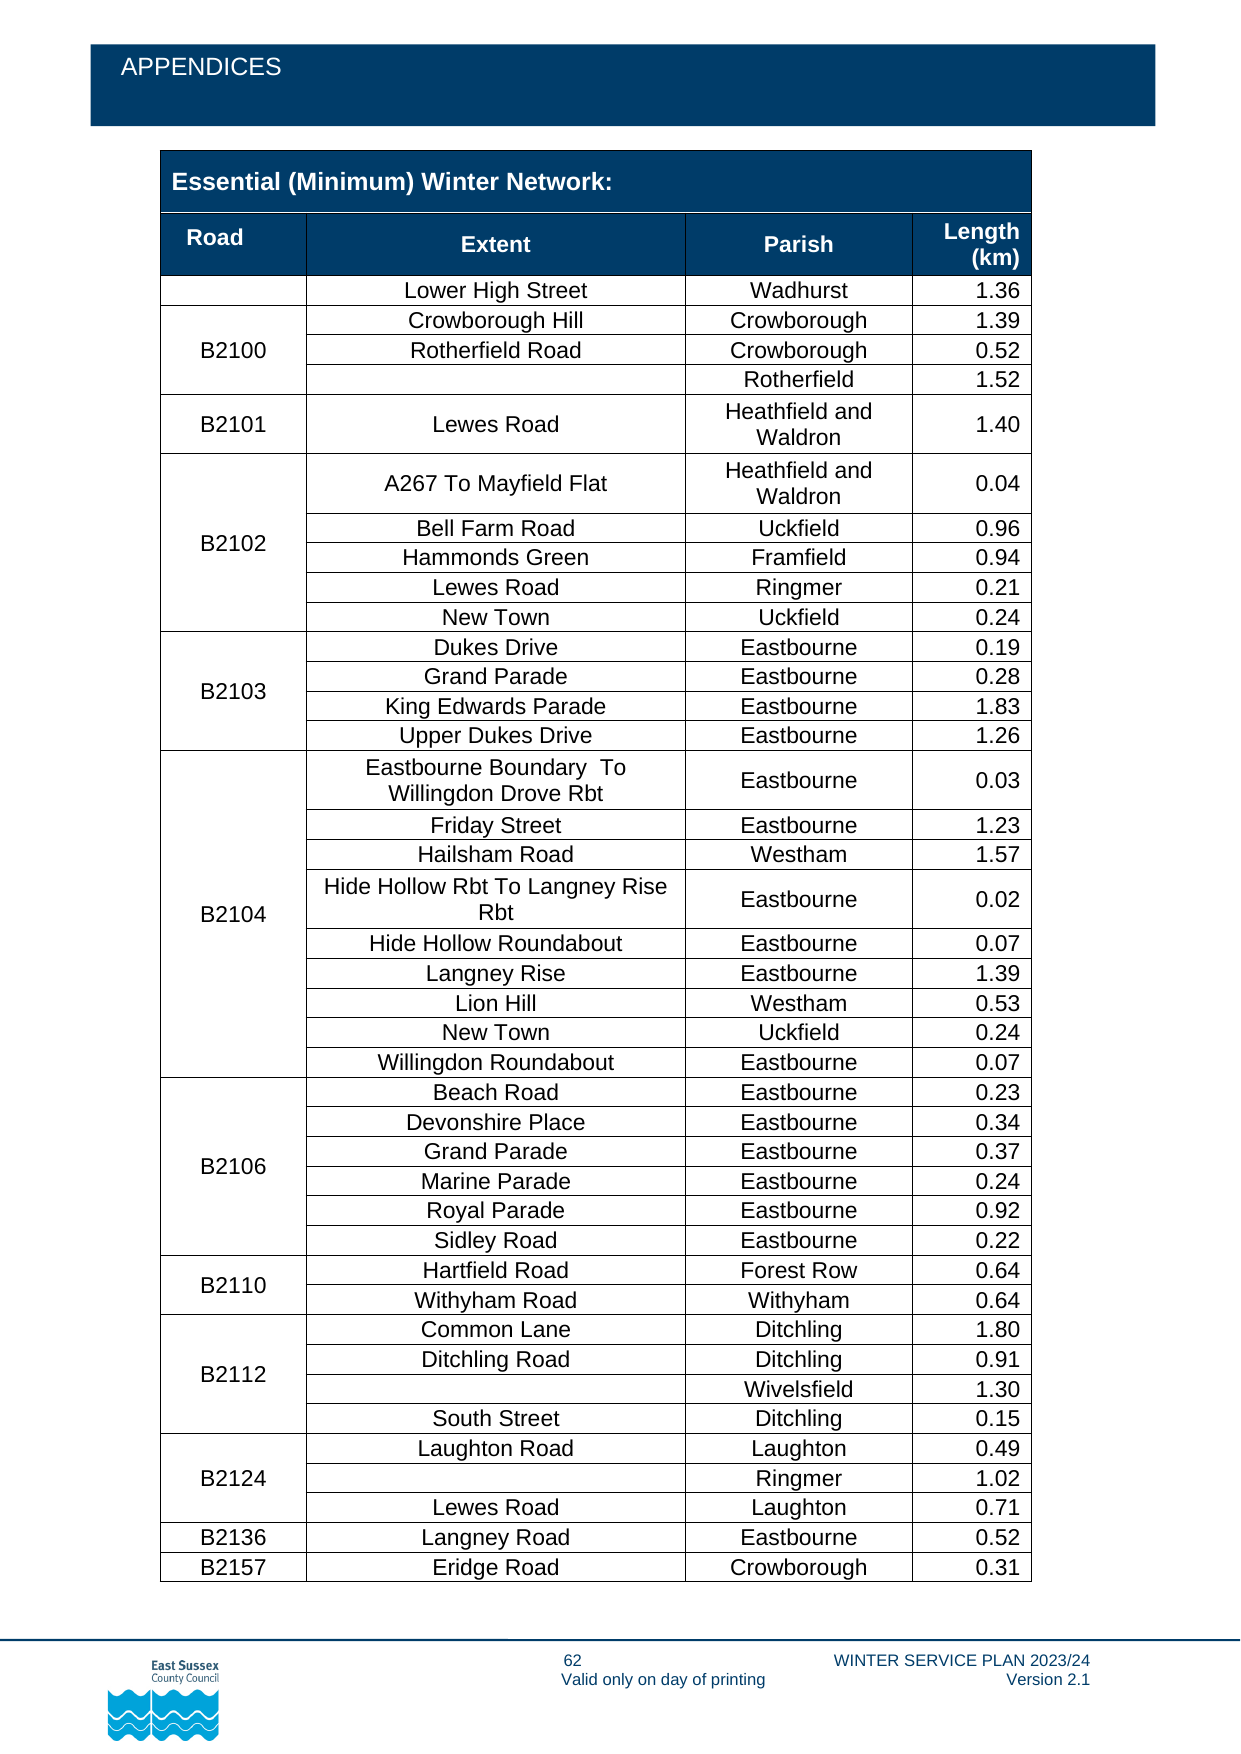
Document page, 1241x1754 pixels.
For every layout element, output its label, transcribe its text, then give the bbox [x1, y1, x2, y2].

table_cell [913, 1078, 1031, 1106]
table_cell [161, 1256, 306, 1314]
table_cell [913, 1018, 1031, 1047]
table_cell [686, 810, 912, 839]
picture [190, 1735, 205, 1741]
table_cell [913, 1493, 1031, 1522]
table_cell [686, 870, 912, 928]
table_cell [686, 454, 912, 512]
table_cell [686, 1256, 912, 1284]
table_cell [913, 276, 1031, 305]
picture [121, 1735, 137, 1741]
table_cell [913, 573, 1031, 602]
table_cell Parish [686, 214, 912, 275]
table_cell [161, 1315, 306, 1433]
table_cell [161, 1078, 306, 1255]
table_cell Extent [307, 214, 685, 275]
picture [107, 1660, 219, 1741]
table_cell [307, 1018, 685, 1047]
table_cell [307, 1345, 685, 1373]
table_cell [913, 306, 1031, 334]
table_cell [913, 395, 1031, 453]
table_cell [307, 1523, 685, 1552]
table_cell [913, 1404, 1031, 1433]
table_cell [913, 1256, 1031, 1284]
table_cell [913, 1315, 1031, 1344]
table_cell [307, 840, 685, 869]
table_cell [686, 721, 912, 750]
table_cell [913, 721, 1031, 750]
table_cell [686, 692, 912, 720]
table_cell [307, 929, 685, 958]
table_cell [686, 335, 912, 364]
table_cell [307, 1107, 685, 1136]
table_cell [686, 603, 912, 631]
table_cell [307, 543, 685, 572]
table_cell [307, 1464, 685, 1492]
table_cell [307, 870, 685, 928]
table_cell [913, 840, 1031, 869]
picture [166, 1735, 181, 1741]
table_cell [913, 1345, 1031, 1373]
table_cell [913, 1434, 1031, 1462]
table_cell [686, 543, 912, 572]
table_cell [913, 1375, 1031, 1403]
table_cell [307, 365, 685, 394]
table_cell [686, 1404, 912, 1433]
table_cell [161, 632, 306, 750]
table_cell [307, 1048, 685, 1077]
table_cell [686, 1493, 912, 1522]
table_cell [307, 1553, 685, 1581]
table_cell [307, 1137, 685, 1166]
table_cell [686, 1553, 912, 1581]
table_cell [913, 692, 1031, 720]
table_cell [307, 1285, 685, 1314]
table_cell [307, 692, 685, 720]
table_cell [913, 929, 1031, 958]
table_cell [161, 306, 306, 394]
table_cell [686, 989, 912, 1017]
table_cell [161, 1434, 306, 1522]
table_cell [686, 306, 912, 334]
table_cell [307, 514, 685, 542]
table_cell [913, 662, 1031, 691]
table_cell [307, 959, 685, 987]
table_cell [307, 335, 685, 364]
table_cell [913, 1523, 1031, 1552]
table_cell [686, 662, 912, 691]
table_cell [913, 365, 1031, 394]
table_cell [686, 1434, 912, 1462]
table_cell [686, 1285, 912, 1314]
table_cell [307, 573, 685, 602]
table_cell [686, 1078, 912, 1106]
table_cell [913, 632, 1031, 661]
table_header Essential (Minimum) Winter Network: [161, 151, 1031, 212]
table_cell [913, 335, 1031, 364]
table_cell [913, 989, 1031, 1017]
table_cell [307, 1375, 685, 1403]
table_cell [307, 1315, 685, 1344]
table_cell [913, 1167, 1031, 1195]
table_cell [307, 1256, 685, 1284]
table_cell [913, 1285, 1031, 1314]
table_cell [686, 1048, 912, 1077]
table_cell Road [161, 214, 306, 275]
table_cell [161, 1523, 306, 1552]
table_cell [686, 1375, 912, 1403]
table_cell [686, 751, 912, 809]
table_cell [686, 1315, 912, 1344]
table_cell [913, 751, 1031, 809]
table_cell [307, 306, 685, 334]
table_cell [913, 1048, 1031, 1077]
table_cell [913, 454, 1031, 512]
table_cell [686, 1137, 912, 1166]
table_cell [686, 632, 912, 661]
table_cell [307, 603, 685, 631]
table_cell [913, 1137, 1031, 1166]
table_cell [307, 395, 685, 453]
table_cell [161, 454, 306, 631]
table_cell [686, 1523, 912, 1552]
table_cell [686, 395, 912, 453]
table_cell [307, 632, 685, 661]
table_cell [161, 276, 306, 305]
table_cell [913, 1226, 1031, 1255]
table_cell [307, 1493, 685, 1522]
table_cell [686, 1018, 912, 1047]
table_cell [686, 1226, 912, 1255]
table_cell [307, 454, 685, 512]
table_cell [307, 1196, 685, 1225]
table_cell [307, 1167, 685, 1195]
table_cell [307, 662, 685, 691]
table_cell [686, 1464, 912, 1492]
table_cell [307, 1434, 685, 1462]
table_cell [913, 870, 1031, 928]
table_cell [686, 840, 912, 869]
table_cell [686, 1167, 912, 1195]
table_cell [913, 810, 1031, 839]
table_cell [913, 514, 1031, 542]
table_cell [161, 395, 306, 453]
table_cell Length (km) [913, 214, 1031, 275]
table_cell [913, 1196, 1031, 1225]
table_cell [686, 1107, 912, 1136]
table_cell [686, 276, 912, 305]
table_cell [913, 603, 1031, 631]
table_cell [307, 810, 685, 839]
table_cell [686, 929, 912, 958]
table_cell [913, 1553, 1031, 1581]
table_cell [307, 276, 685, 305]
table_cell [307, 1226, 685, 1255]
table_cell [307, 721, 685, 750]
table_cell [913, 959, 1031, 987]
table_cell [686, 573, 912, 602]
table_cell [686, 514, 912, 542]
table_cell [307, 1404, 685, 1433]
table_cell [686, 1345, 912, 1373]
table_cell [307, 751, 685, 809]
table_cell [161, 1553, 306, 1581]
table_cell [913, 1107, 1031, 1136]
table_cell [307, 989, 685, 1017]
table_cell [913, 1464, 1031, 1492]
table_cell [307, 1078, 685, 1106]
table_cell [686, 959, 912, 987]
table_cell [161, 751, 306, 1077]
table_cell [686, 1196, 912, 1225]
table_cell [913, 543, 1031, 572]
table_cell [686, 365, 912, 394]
